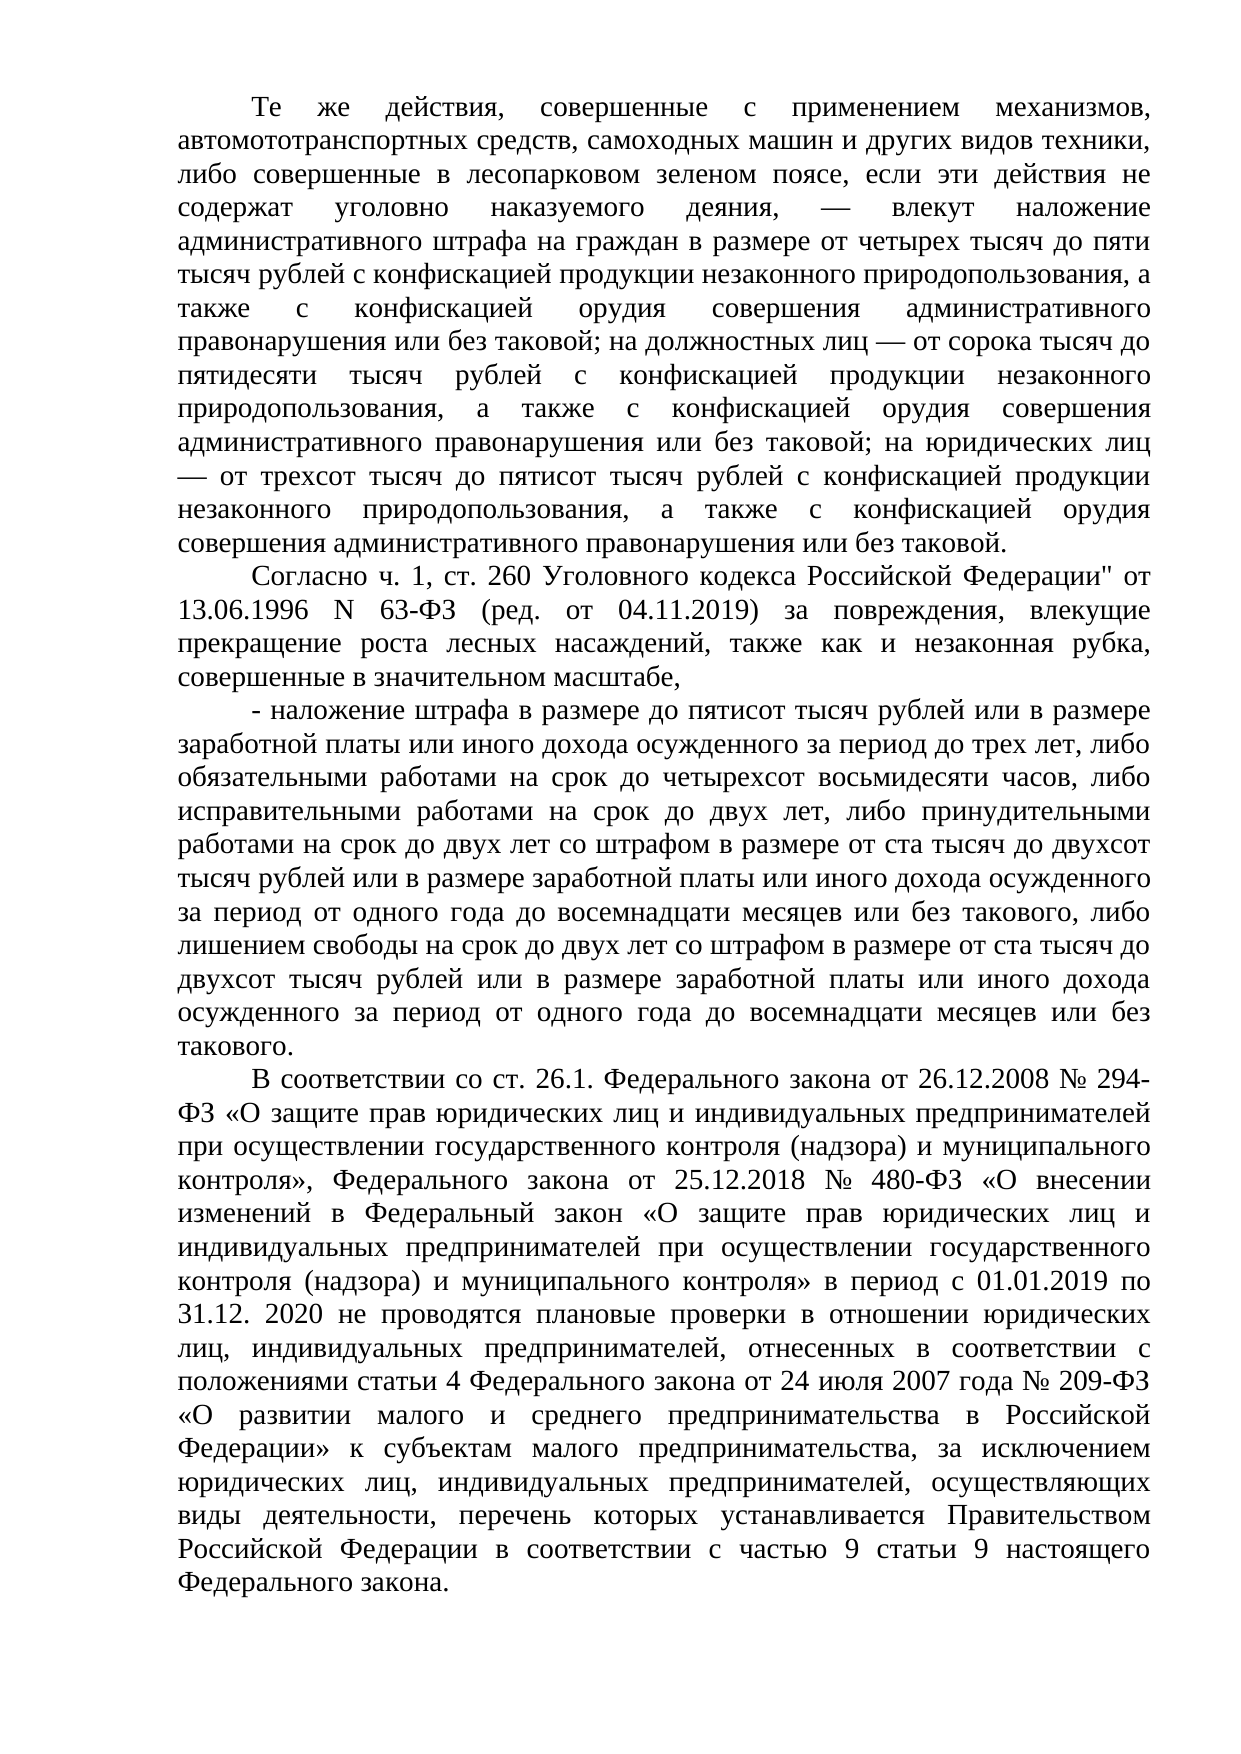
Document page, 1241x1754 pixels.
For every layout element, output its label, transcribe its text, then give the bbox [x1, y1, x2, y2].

text - наложение штрафа в размере до пятисот тысяч рублей или в размере заработной платы или иного дохода осужденного за период до трех лет, либо обязательными работами на срок до четырехсот восьмидесяти часов, либо исправительными работами на срок до двух лет, либо принудительными работами на срок до двух лет со штрафом в размере от ста тысяч до двухсот тысяч рублей или в размере заработной платы или иного дохода осужденного за период от одного года до восемнадцати месяцев или без такового, либо лишением свободы на срок до двух лет со штрафом в размере от ста тысяч до двухсот тысяч рублей или в размере заработной платы или иного дохода осужденного за период от одного года до восемнадцати месяцев или без такового. [177, 692, 1152, 1061]
text Согласно ч. 1, ст. 260 Уголовного кодекса Российской Федерации" от 13.06.1996 N 63-ФЗ (ред. от 04.11.2019) за повреждения, влекущие прекращение роста лесных насаждений, также как и незаконная рубка, совершенные в значительном масштабе, [177, 558, 1152, 692]
text Те же действия, совершенные с применением механизмов, автомототранспортных средств, самоходных машин и других видов техники, либо совершенные в лесопарковом зеленом поясе, если эти действия не содержат уголовно наказуемого деяния, — влекут наложение административного штрафа на граждан в размере от четырех тысяч до пяти тысяч рублей с конфискацией продукции незаконного природопользования, а также с конфискацией орудия совершения административного правонарушения или без таковой; на должностных лиц — от сорока тысяч до пятидесяти тысяч рублей с конфискацией продукции незаконного природопользования, а также с конфискацией орудия совершения административного правонарушения или без таковой; на юридических лиц — от трехсот тысяч до пятисот тысяч рублей с конфискацией продукции незаконного природопользования, а также с конфискацией орудия совершения административного правонарушения или без таковой. [177, 89, 1152, 558]
text В соответствии со ст. 26.1. Федерального закона от 26.12.2008 № 294-ФЗ «О защите прав юридических лиц и индивидуальных предпринимателей при осуществлении государственного контроля (надзора) и муниципального контроля», Федерального закона от 25.12.2018 № 480-ФЗ «О внесении изменений в Федеральный закон «О защите прав юридических лиц и индивидуальных предпринимателей при осуществлении государственного контроля (надзора) и муниципального контроля» в период с 01.01.2019 по 31.12. 2020 не проводятся плановые проверки в отношении юридических лиц, индивидуальных предпринимателей, отнесенных в соответствии с положениями статьи 4 Федерального закона от 24 июля 2007 года № 209-ФЗ «О развитии малого и среднего предпринимательства в Российской Федерации» к субъектам малого предпринимательства, за исключением юридических лиц, индивидуальных предпринимателей, осуществляющих виды деятельности, перечень которых устанавливается Правительством Российской Федерации в соответствии с частью 9 статьи 9 настоящего Федерального закона. [177, 1061, 1152, 1598]
